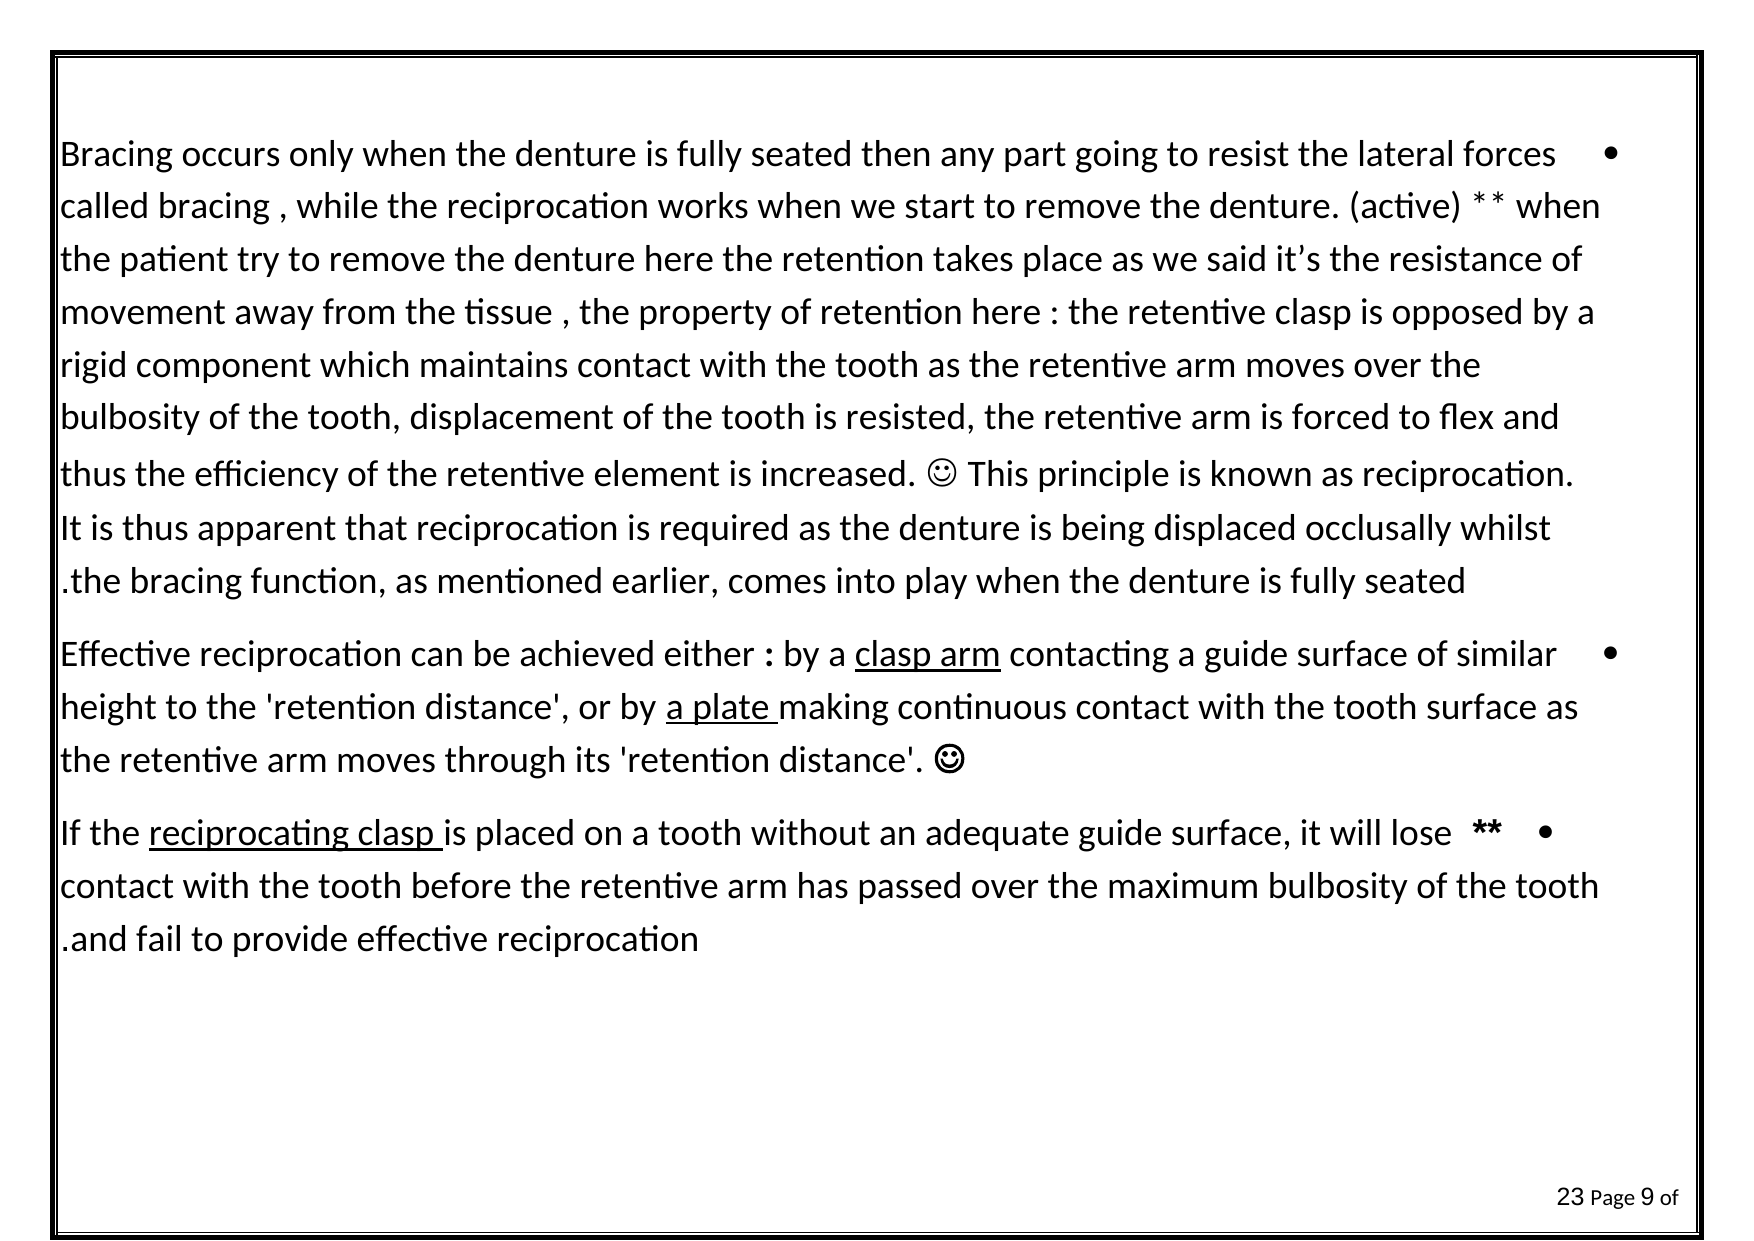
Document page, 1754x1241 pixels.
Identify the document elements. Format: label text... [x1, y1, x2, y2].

list Effective reciprocation can be achieved either : by a clasp arm contacting a guide surface of similar height to the 'retention distance', or by a plate making continuous contact with the tooth surface as the retentive arm moves through its 'retention distance'. [60, 630, 1641, 781]
list Bracing occurs only when the denture is fully seated then any part going to resist the lateral forces called bracing , while the reciprocation works when we start to remove the denture. (active) ** when the patient try to remove the denture here the retention takes place as we said it’s the resistance of movement away from the tissue , the property of retention here : the retentive clasp is opposed by a rigid component which maintains contact with the tooth as the retentive arm moves over the bulbosity of the tooth, displacement of the tooth is resisted, the retentive arm is forced to flex and thus the efficiency of the retentive element is increased. This principle is known as reciprocation. It is thus apparent that reciprocation is required as the denture is being displaced occlusally whilst the bracing function, as mentioned earlier, comes into play when the denture is fully seated. [60, 130, 1641, 602]
list ** If the reciprocating clasp is placed on a tooth without an adequate guide surface, it will lose contact with the tooth before the retentive arm has passed over the maximum bulbosity of the tooth and fail to provide effective reciprocation. [60, 809, 1641, 960]
